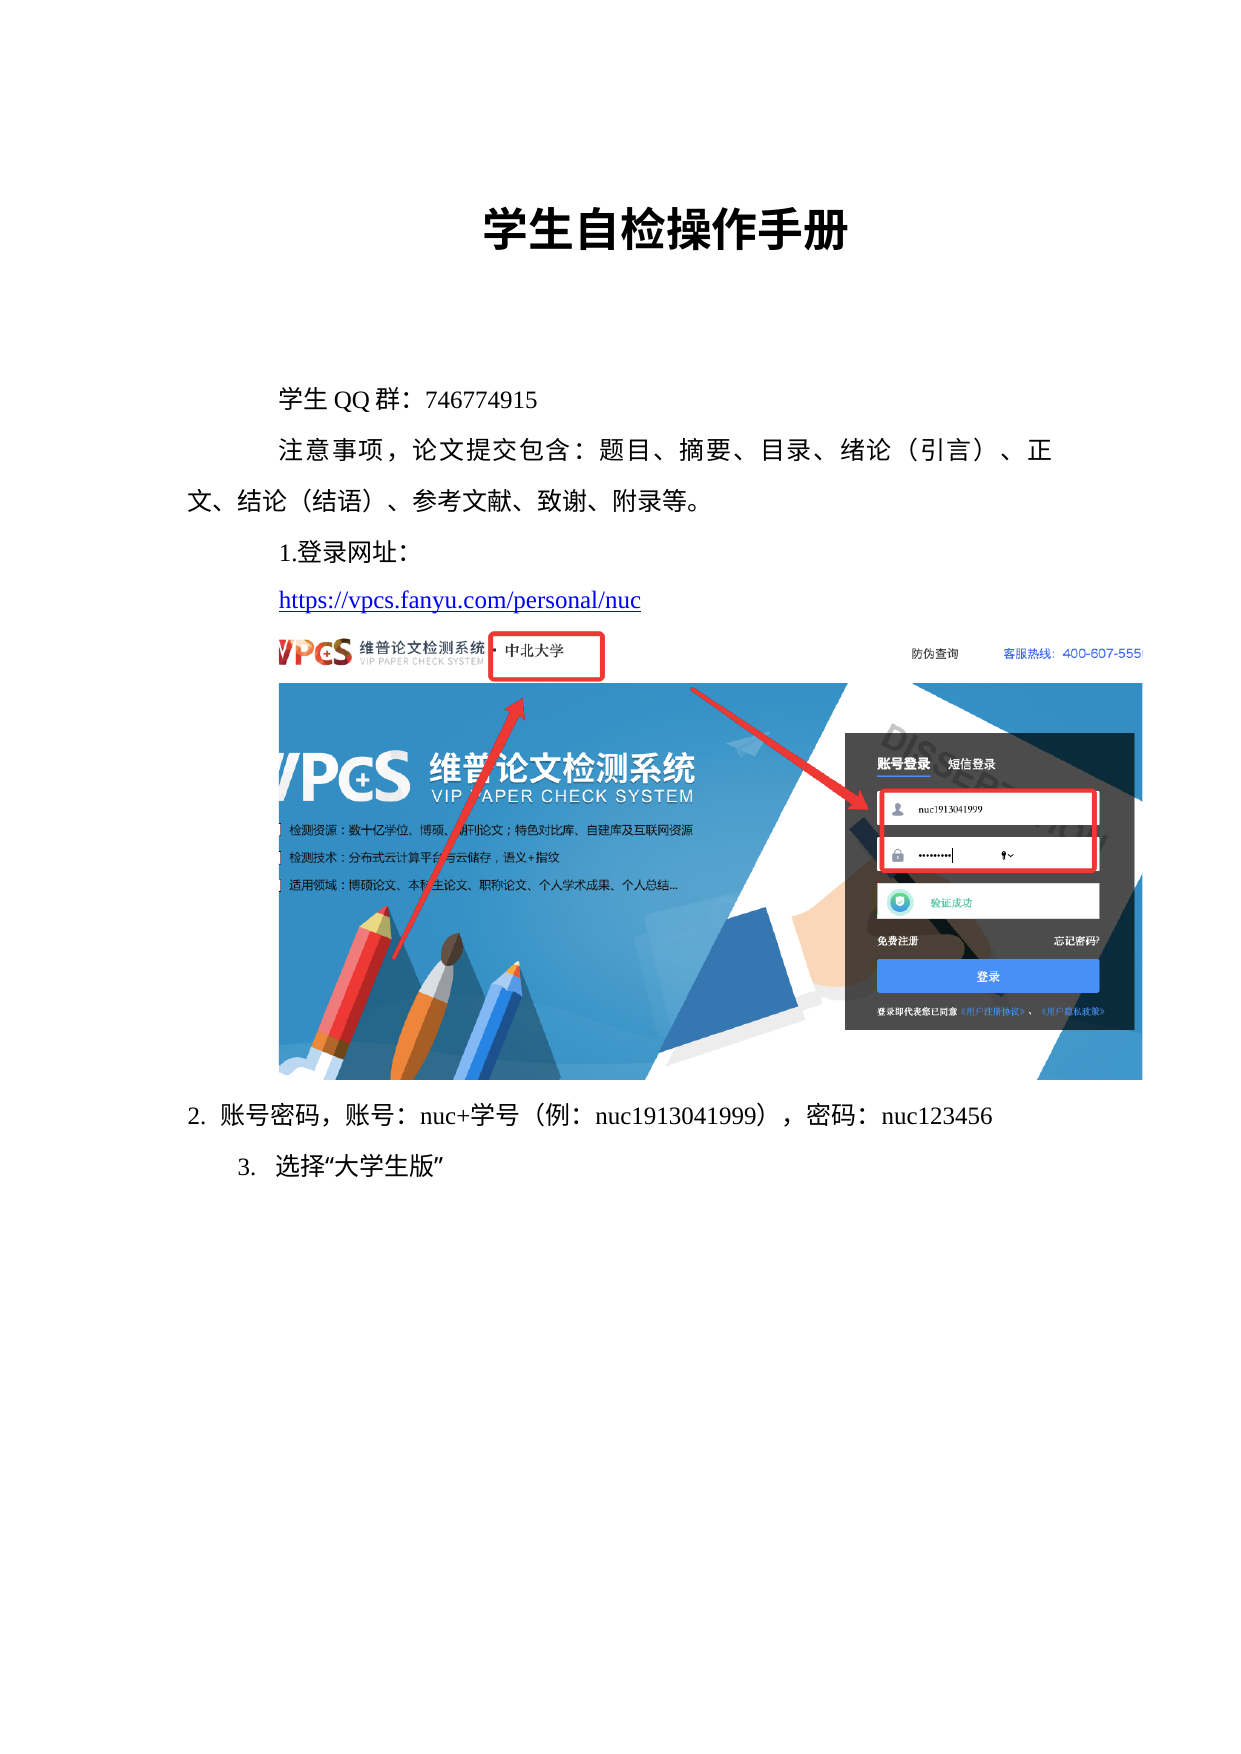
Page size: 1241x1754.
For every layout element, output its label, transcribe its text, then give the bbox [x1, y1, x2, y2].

subtitle 学生自检操作手册 [187, 197, 1053, 260]
text 注意事项，论文提交包含：题目、摘要、目录、绪论（引言）、正文、结论（结语）、参考文献、致谢、附录等。 [187, 432, 1053, 518]
list 账号密码，账号：nuc+学号（例：nuc1913041999），密码：nuc123456 [187, 1098, 1053, 1132]
text 1.登录网址： [187, 534, 1053, 569]
text https://vpcs.fanyu.com/personal/nuc [187, 586, 1053, 614]
list 选择“大学生版” [187, 1149, 1053, 1183]
text 学生QQ群：746774915 [187, 381, 1053, 416]
picture [278, 628, 1143, 1084]
